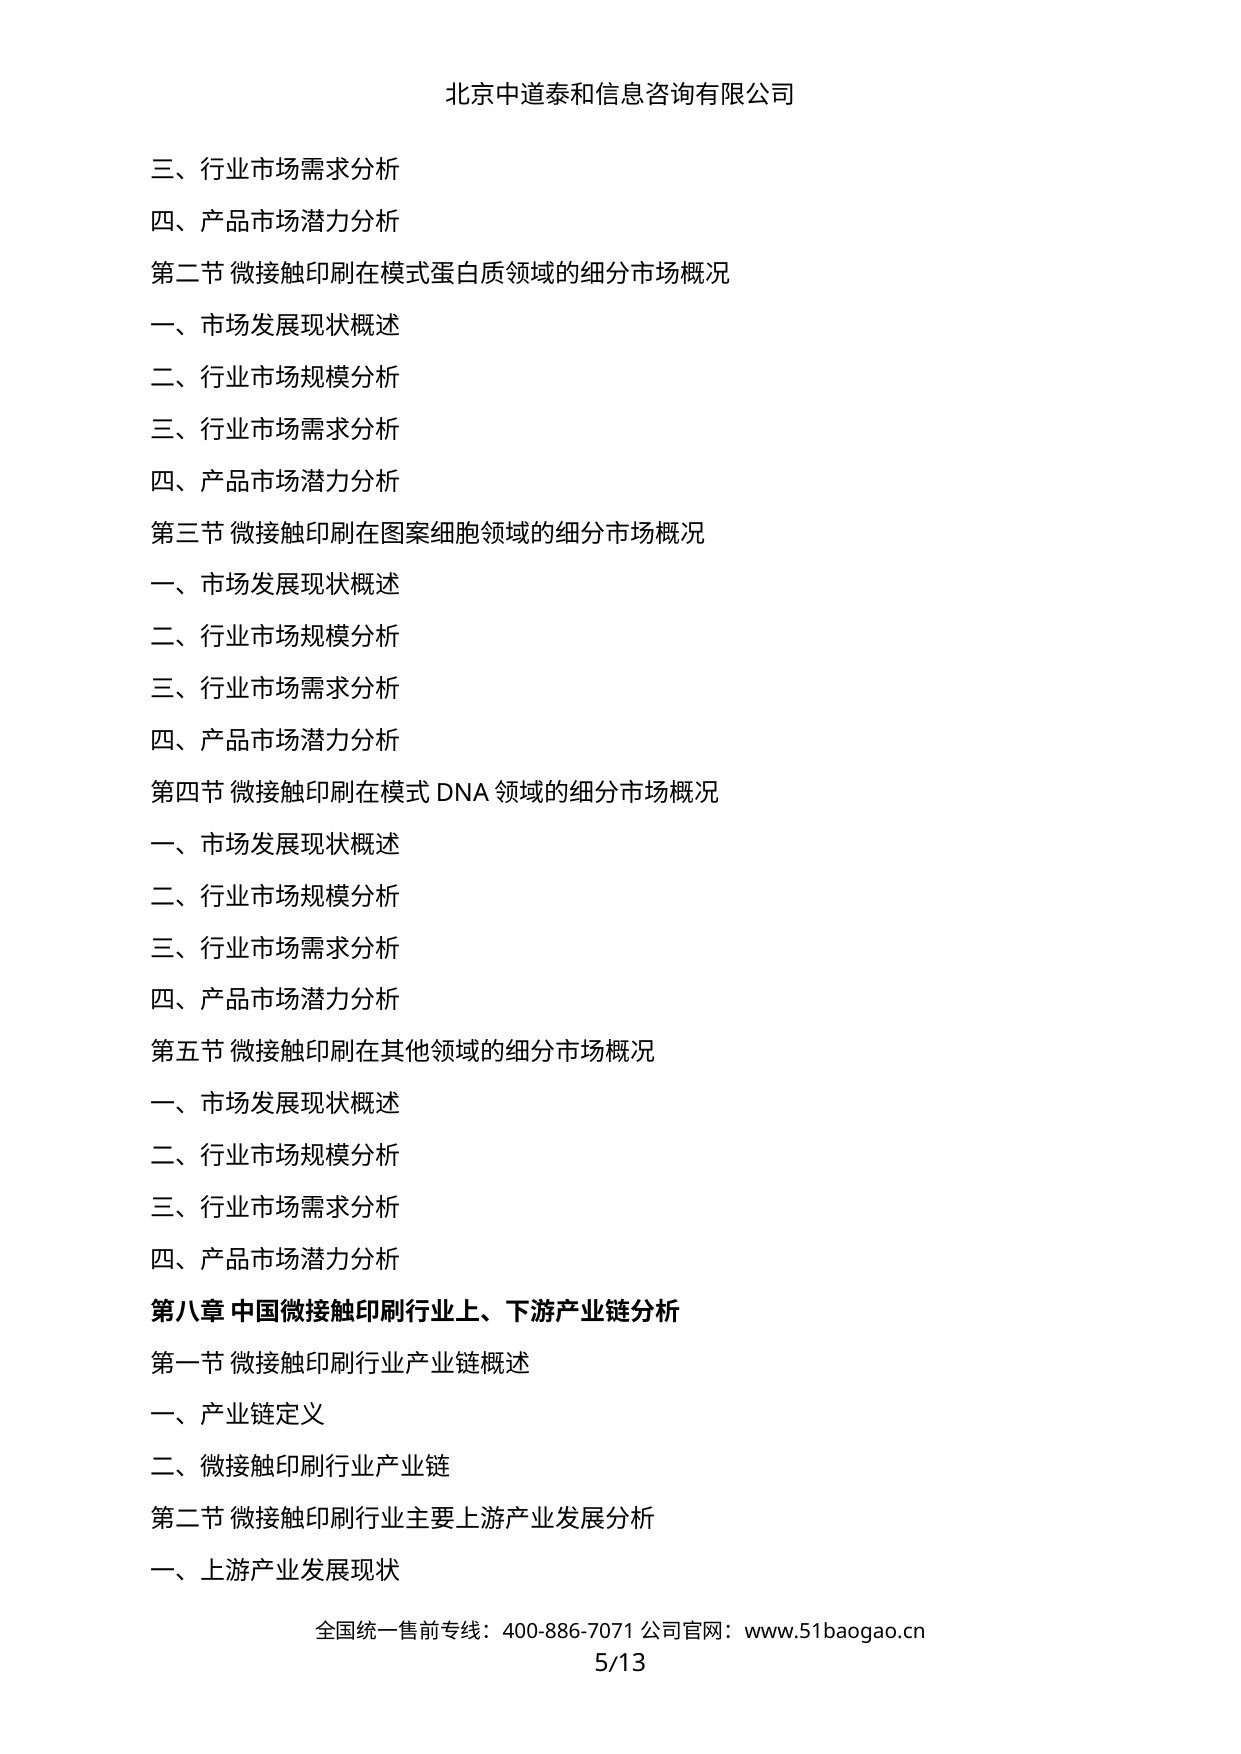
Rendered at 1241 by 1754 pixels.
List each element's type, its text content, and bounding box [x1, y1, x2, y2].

text 四、产品市场潜力分析 [150, 980, 1090, 1016]
text 第一节 微接触印刷行业产业链概述 [150, 1343, 1090, 1379]
text 第二节 微接触印刷行业主要上游产业发展分析 [150, 1499, 1090, 1535]
text 一、市场发展现状概述 [150, 1084, 1090, 1120]
text 二、行业市场规模分析 [150, 1136, 1090, 1172]
text 第三节 微接触印刷在图案细胞领域的细分市场概况 [150, 513, 1090, 549]
text 三、行业市场需求分析 [150, 1187, 1090, 1224]
text 一、产业链定义 [150, 1395, 1090, 1431]
text 二、行业市场规模分析 [150, 617, 1090, 653]
text 第四节 微接触印刷在模式DNA领域的细分市场概况 [150, 772, 1090, 809]
text 三、行业市场需求分析 [150, 669, 1090, 705]
text 三、行业市场需求分析 [150, 409, 1090, 446]
text 第二节 微接触印刷在模式蛋白质领域的细分市场概况 [150, 254, 1090, 290]
text 四、产品市场潜力分析 [150, 721, 1090, 757]
text 第五节 微接触印刷在其他领域的细分市场概况 [150, 1032, 1090, 1068]
text 第八章 中国微接触印刷行业上、下游产业链分析 [150, 1291, 1090, 1327]
text 四、产品市场潜力分析 [150, 1239, 1090, 1276]
text 一、市场发展现状概述 [150, 306, 1090, 342]
text 一、上游产业发展现状 [150, 1551, 1090, 1587]
text 一、市场发展现状概述 [150, 565, 1090, 601]
text 四、产品市场潜力分析 [150, 202, 1090, 238]
text 一、市场发展现状概述 [150, 824, 1090, 861]
text 三、行业市场需求分析 [150, 150, 1090, 186]
text 四、产品市场潜力分析 [150, 461, 1090, 497]
text 二、行业市场规模分析 [150, 876, 1090, 912]
text 三、行业市场需求分析 [150, 928, 1090, 964]
text 二、微接触印刷行业产业链 [150, 1447, 1090, 1483]
text 二、行业市场规模分析 [150, 357, 1090, 394]
